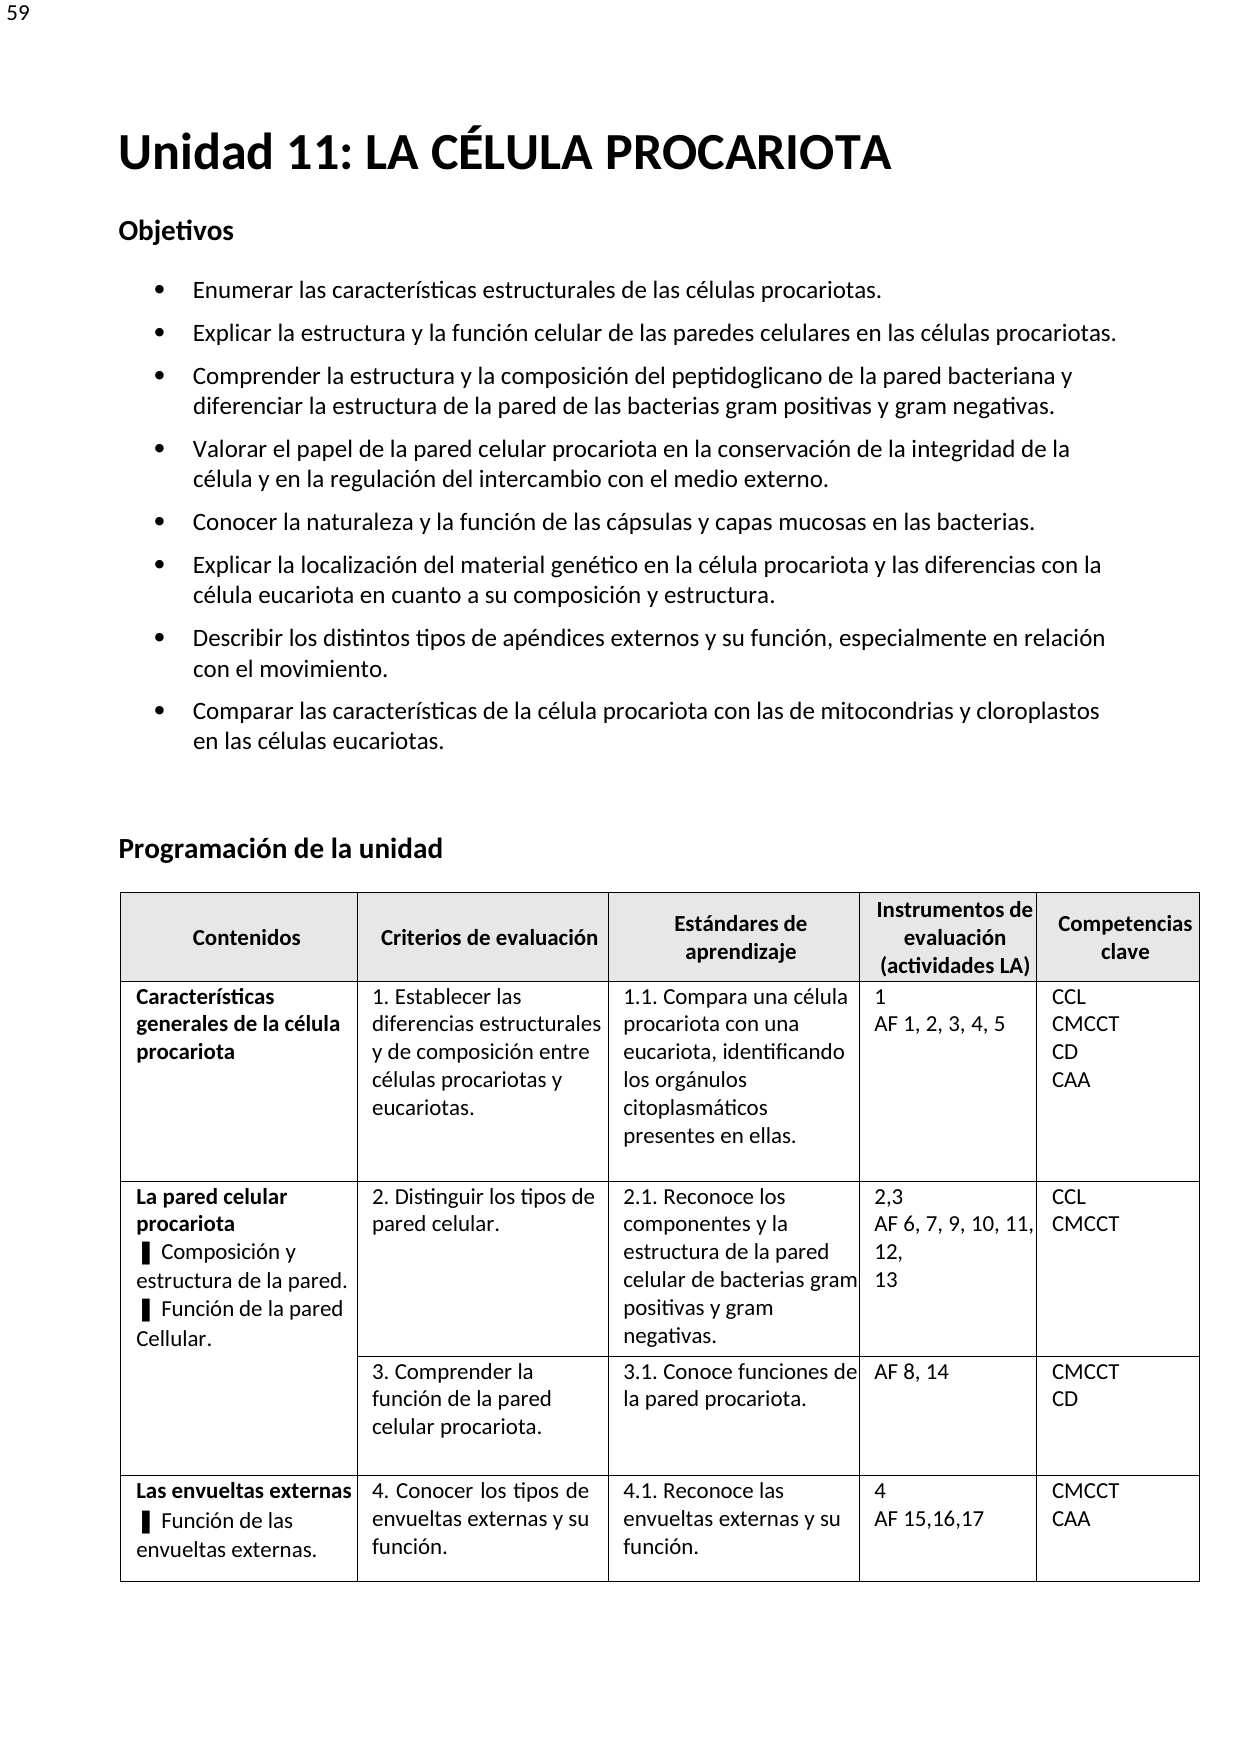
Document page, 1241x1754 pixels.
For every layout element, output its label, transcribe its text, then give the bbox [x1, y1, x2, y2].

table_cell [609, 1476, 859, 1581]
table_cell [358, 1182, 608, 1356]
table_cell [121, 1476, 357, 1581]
list Valorar el papel de la pared celular procariota en la conservación de la integridad de la célula y en la regulación del intercambio con el medio externo. [155, 433, 1071, 494]
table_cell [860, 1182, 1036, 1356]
list Explicar la estructura y la función celular de las paredes celulares en las células procariotas. [155, 317, 1221, 347]
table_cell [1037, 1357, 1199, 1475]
list Comprender la estructura y la composición del peptidoglicano de la pared bacteriana y diferenciar la estructura de la pared de las bacterias gram positivas y gram negativas. [155, 360, 1073, 421]
subtitle Programación de la unidad [118, 831, 1221, 866]
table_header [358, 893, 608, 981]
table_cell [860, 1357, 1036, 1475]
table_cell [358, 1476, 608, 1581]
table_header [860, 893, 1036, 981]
list Conocer la naturaleza y la función de las cápsulas y capas mucosas en las bacterias. [155, 506, 1221, 536]
text Unidad 11: LA CÉLULA PROCARIOTA [118, 121, 1221, 182]
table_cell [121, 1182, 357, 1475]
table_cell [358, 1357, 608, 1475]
subtitle Objetivos [118, 212, 1221, 248]
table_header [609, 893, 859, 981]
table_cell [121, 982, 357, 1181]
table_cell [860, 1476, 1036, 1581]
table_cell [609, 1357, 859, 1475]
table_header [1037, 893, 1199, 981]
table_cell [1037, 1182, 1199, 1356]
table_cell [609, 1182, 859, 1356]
list Describir los distintos tipos de apéndices externos y su función, especialmente en relación con el movimiento. [155, 622, 1106, 683]
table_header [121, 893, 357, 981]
list Explicar la localización del material genético en la célula procariota y las diferencias con la célula eucariota en cuanto a su composición y estructura. [155, 549, 1104, 610]
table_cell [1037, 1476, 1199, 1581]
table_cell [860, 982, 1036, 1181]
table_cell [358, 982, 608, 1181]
list Enumerar las características estructurales de las células procariotas. [155, 274, 1221, 304]
list Comparar las características de la célula procariota con las de mitocondrias y cloroplastos en las células eucariotas. [155, 695, 1101, 756]
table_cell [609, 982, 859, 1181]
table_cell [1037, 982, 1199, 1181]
